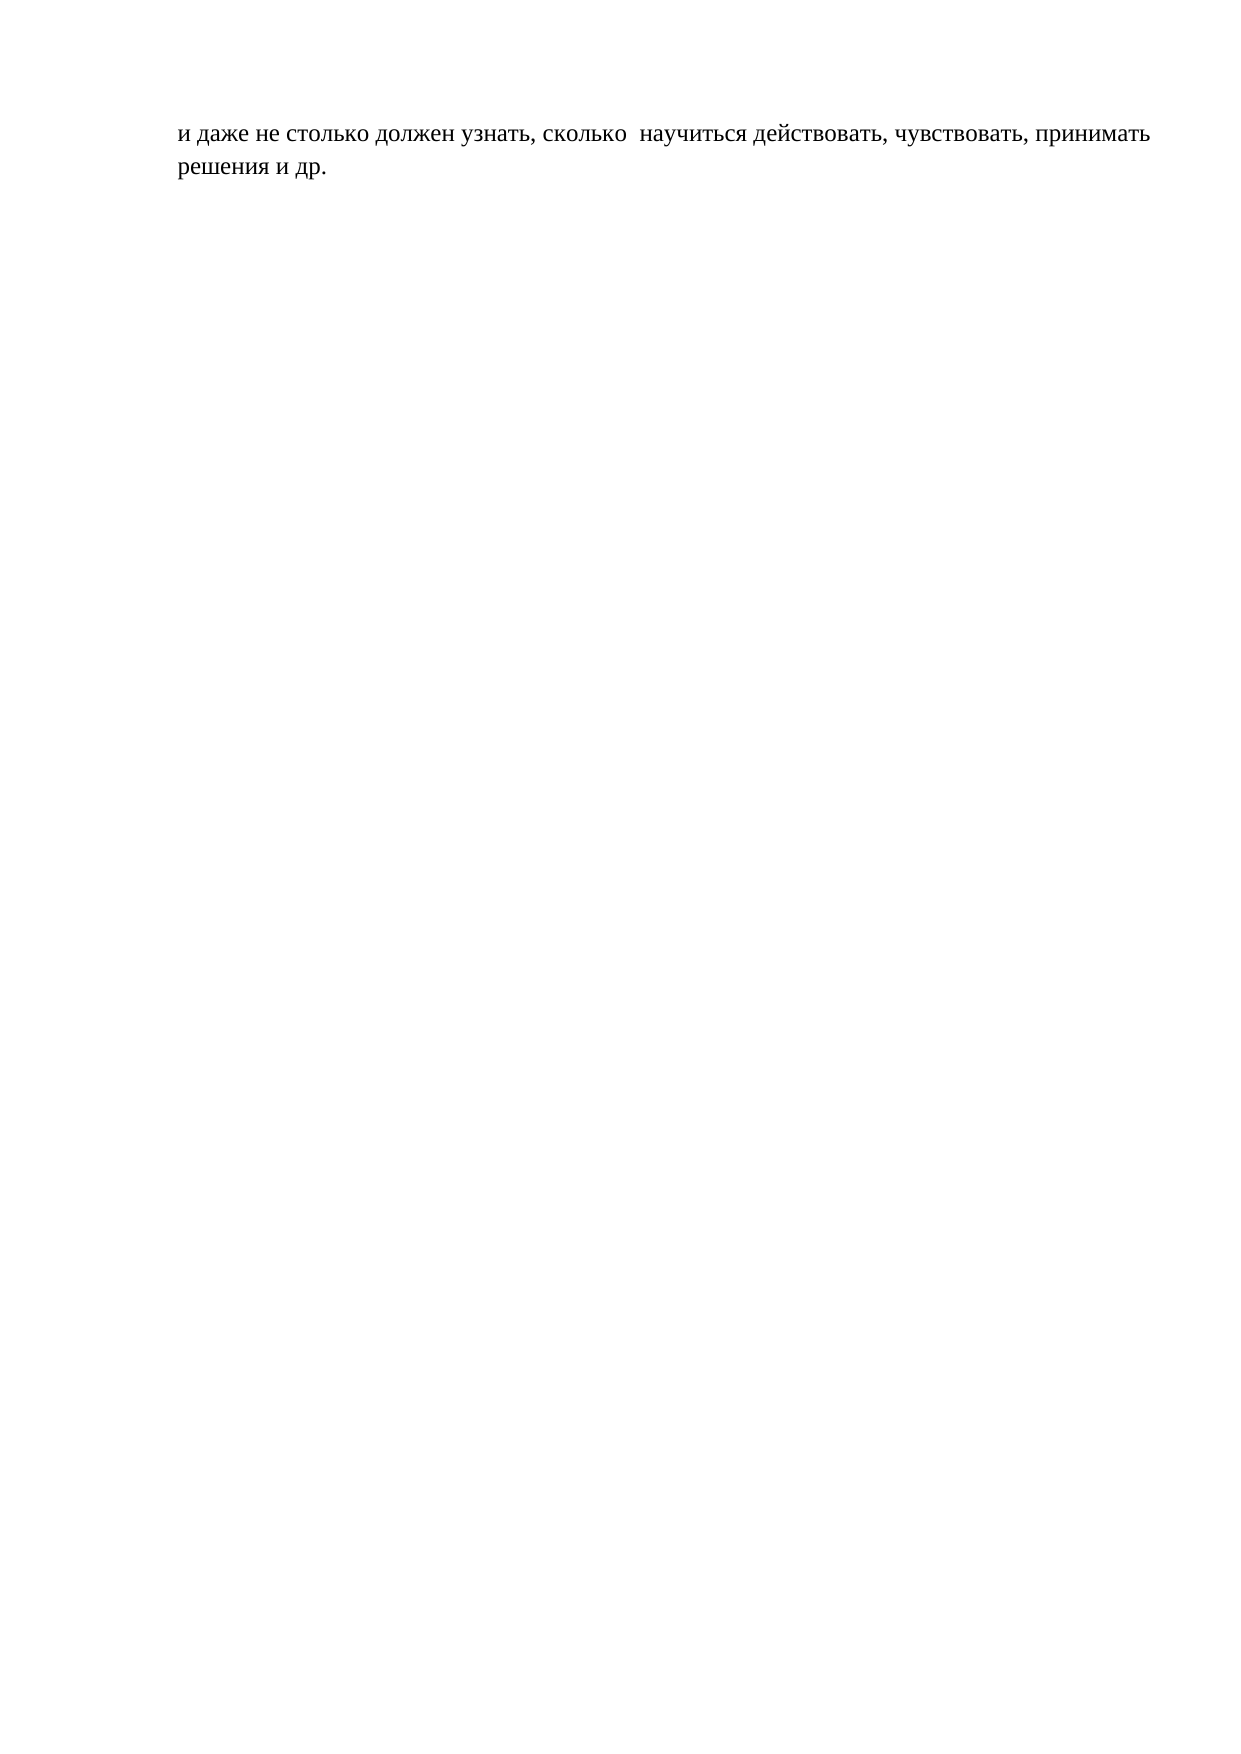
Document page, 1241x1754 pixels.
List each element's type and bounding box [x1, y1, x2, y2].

text [177, 118, 1152, 180]
